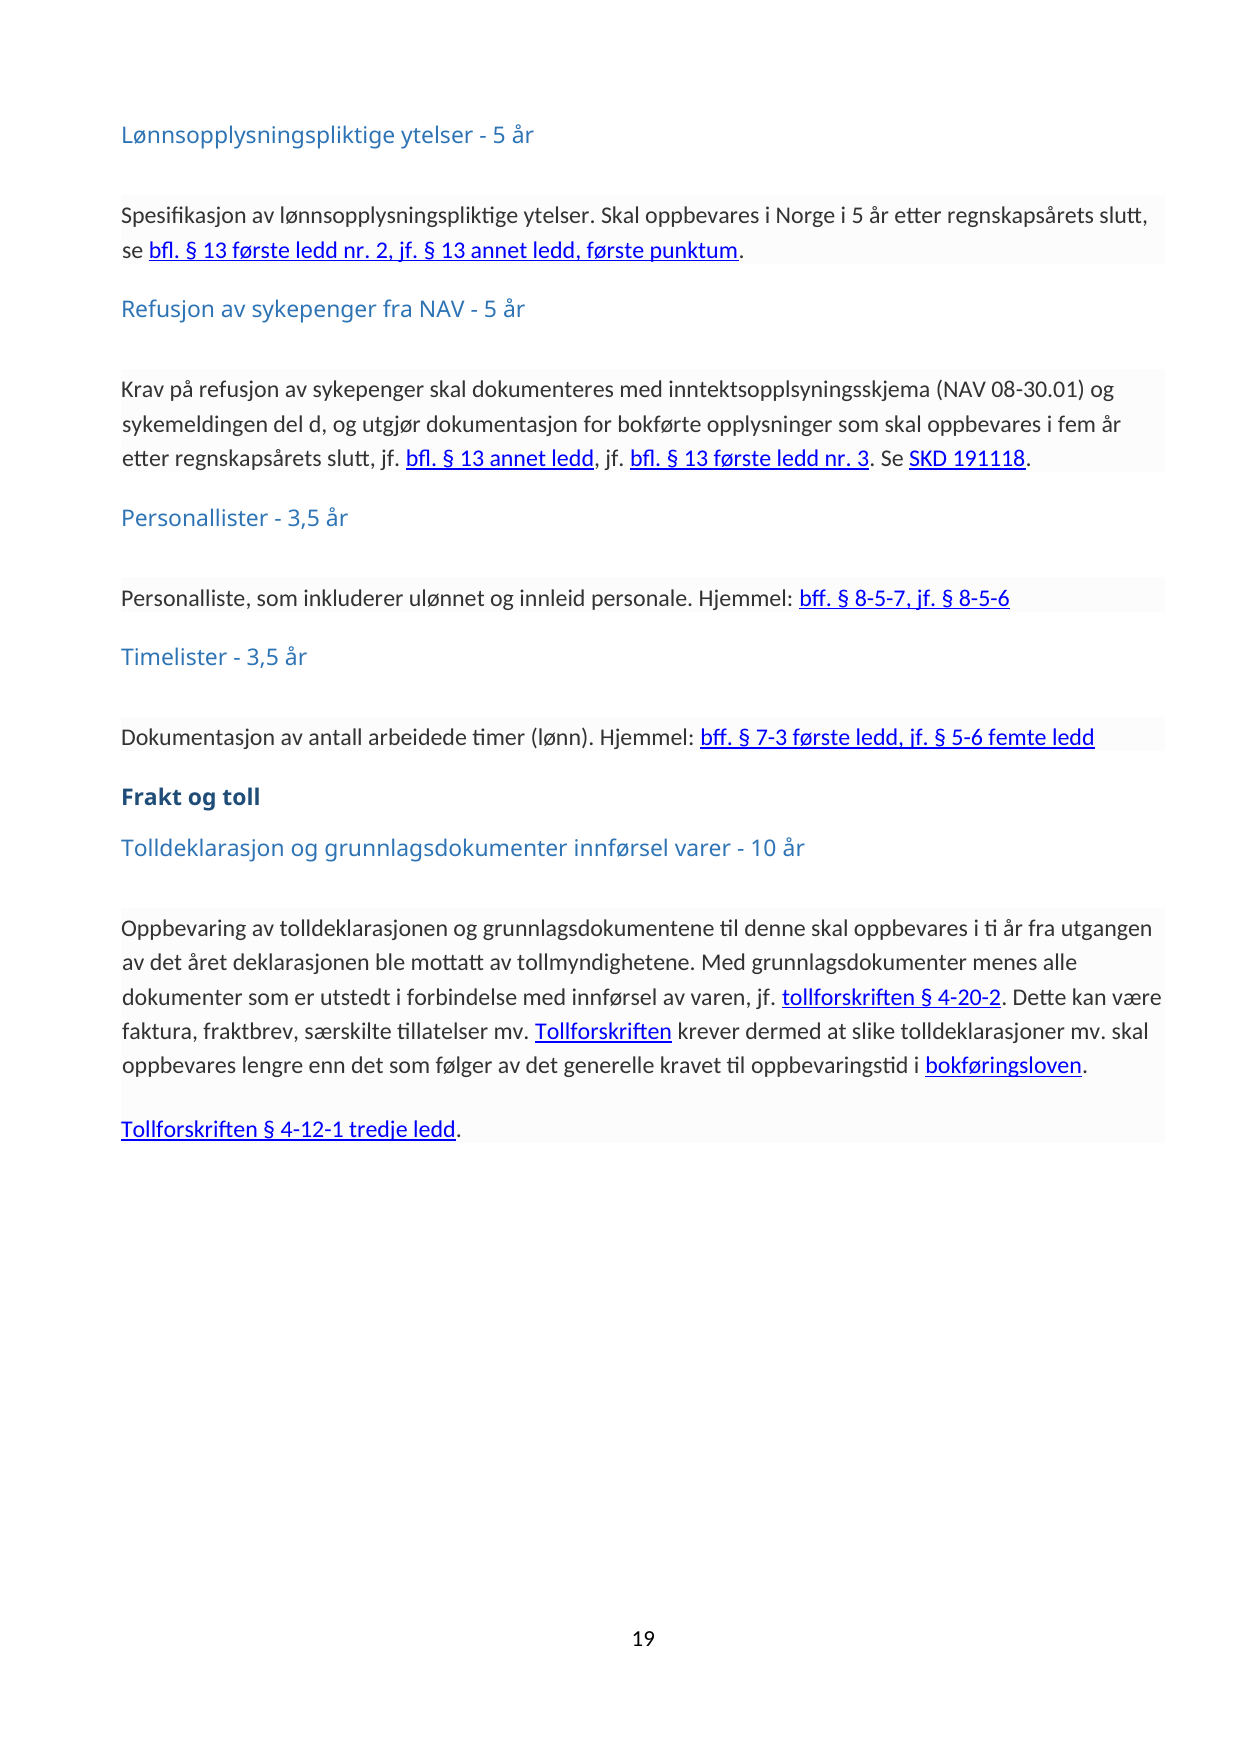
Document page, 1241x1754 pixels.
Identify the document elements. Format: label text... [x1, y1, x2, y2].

subtitle Personallister - 3,5 år [121, 501, 1165, 533]
subtitle Tolldeklarasjon og grunnlagsdokumenter innførsel varer - 10 år [121, 832, 1165, 863]
text Tollforskriften § 4-12-1 tredje ledd. [121, 1109, 1165, 1143]
subtitle Lønnsopplysningspliktige ytelser - 5 år [121, 119, 1165, 150]
text Personalliste, som inkluderer ulønnet og innleid personale. Hjemmel: bff. § 8-5-7, jf. § 8-5-6 [121, 577, 1165, 612]
text Spesifikasjon av lønnsopplysningspliktige ytelser. Skal oppbevares i Norge i 5 år etter regnskapsårets slutt, se bfl. § 13 første ledd nr. 2, jf. § 13 annet ledd, første punktum. [121, 195, 1165, 264]
text Krav på refusjon av sykepenger skal dokumenteres med inntektsopplsyningsskjema (NAV 08-30.01) og sykemeldingen del d, og utgjør dokumentasjon for bokførte opplysninger som skal oppbevares i fem år etter regnskapsårets slutt, jf. bfl. § 13 annet ledd, jf. bfl. § 13 første ledd nr. 3. Se SKD 191118. [121, 369, 1165, 472]
text Dokumentasjon av antall arbeidede timer (lønn). Hjemmel: bff. § 7-3 første ledd, jf. § 5-6 femte ledd [121, 717, 1165, 751]
subtitle Timelister - 3,5 år [121, 641, 1165, 672]
subtitle Frakt og toll [121, 781, 1165, 812]
subtitle Refusjon av sykepenger fra NAV - 5 år [121, 293, 1165, 324]
text Oppbevaring av tolldeklarasjonen og grunnlagsdokumentene til denne skal oppbevares i ti år fra utgangen av det året deklarasjonen ble mottatt av tollmyndighetene. Med grunnlagsdokumenter menes alle dokumenter som er utstedt i forbindelse med innførsel av varen, jf. tollforskriften § 4-20-2. Dette kan være faktura, fraktbrev, særskilte tillatelser mv. Tollforskriften krever dermed at slike tolldeklarasjoner mv. skal oppbevares lengre enn det som følger av det generelle kravet til oppbevaringstid i bokføringsloven. [121, 908, 1165, 1079]
